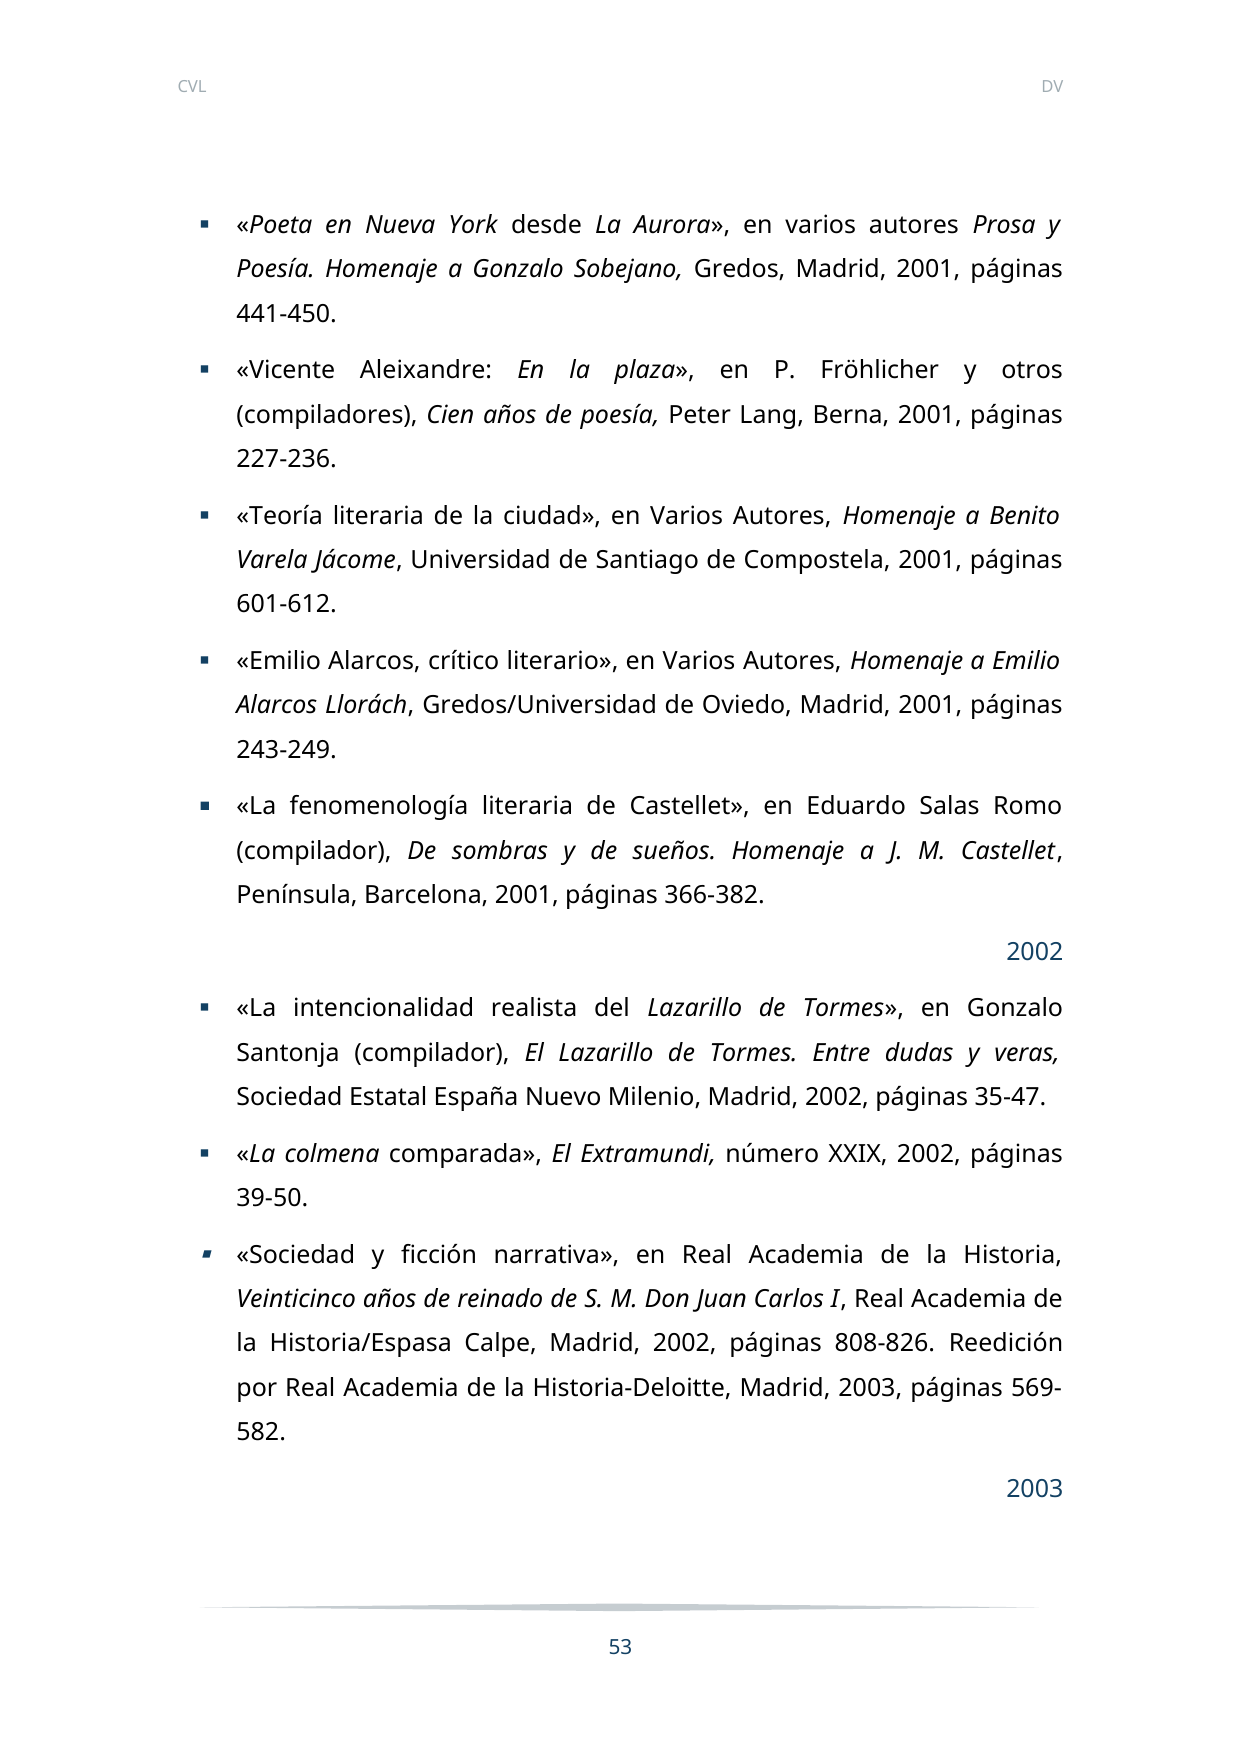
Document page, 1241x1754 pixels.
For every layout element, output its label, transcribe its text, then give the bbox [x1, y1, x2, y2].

list «Emilio Alarcos, crítico literario», en Varios Autores, Homenaje a Emilio Alarcos Llorách, Gredos/Universidad de Oviedo, Madrid, 2001, páginas 243-249. [199, 643, 1063, 765]
list «Sociedad y ficción narrativa», en Real Academia de la Historia, Veinticinco años de reinado de S. M. Don Juan Carlos I, Real Academia de la Historia/Espasa Calpe, Madrid, 2002, páginas 808-826. Reedición por Real Academia de la Historia-Deloitte, Madrid, 2003, páginas 569-582. [199, 1236, 1063, 1448]
list «Teoría literaria de la ciudad», en Varios Autores, Homenaje a Benito Varela Jácome, Universidad de Santiago de Compostela, 2001, páginas 601-612. [199, 497, 1063, 620]
list «La fenomenología literaria de Castellet», en Eduardo Salas Romo (compilador), De sombras y de sueños. Homenaje a J. M. Castellet, Península, Barcelona, 2001, páginas 366-382. [199, 788, 1063, 911]
text 2002 [148, 933, 1063, 967]
list «Vicente Aleixandre: En la plaza», en P. Fröhlicher y otros (compiladores), Cien años de poesía, Peter Lang, Berna, 2001, páginas 227-236. [199, 352, 1063, 475]
text 2003 [177, 1470, 1063, 1504]
list «La intencionalidad realista del Lazarillo de Tormes», en Gonzalo Santonja (compilador), El Lazarillo de Tormes. Entre dudas y veras, Sociedad Estatal España Nuevo Milenio, Madrid, 2002, páginas 35-47. [199, 990, 1063, 1113]
list «Poeta en Nueva York desde La Aurora», en varios autores Prosa y Poesía. Homenaje a Gonzalo Sobejano, Gredos, Madrid, 2001, páginas 441-450. [199, 207, 1063, 329]
list «La colmena comparada», El Extramundi, número XXIX, 2002, páginas 39-50. [199, 1135, 1063, 1214]
